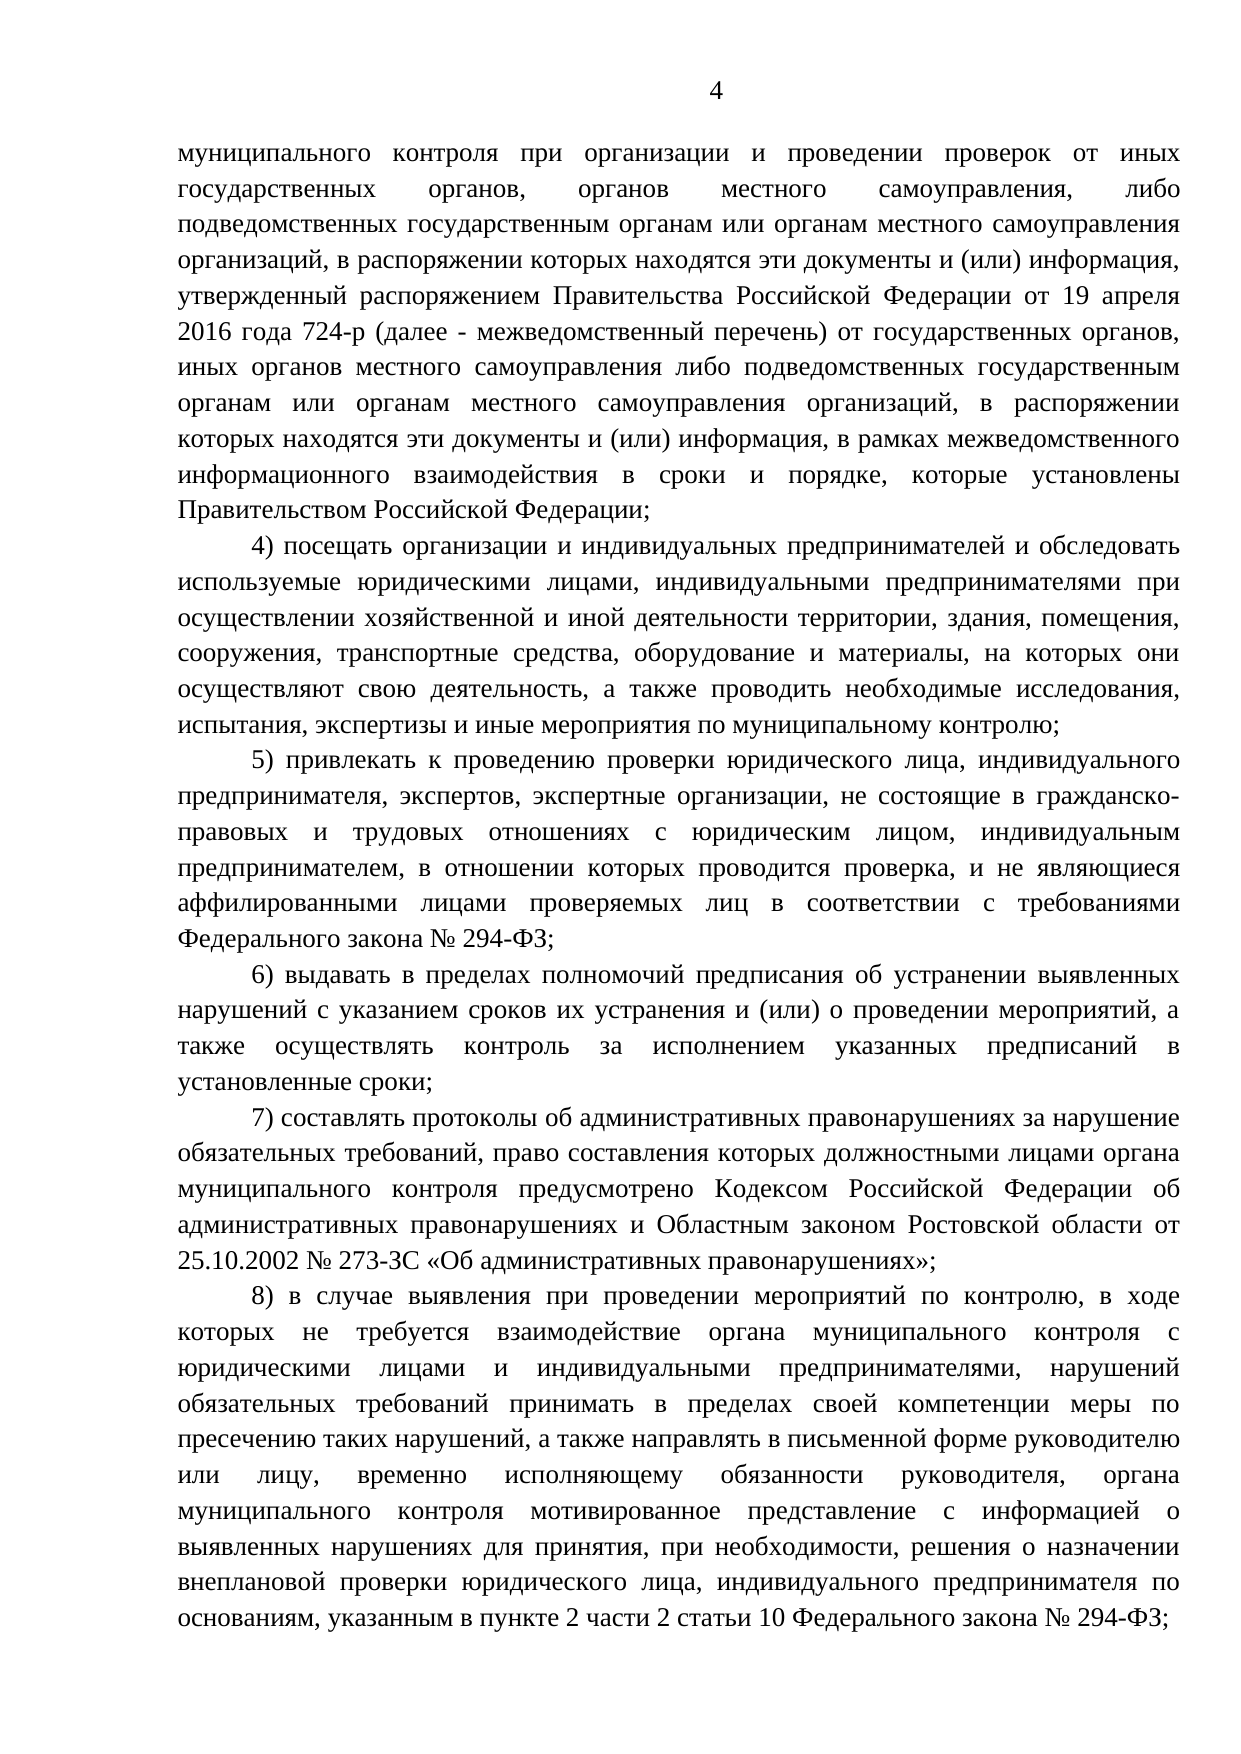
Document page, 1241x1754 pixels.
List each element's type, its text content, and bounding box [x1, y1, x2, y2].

text 6) выдавать в пределах полномочий предписания об устранении выявленных нарушений с указанием сроков их устранения и (или) о проведении мероприятий, а также осуществлять контроль за исполнением указанных предписаний в установленные сроки; [177, 958, 1181, 1096]
text 5) привлекать к проведению проверки юридического лица, индивидуального предпринимателя, экспертов, экспертные организации, не состоящие в гражданско-правовых и трудовых отношениях с юридическим лицом, индивидуальным предпринимателем, в отношении которых проводится проверка, и не являющиеся аффилированными лицами проверяемых лиц в соответствии с требованиями Федерального закона № 294-ФЗ; [177, 743, 1181, 953]
text 7) составлять протоколы об административных правонарушениях за нарушение обязательных требований, право составления которых должностными лицами органа муниципального контроля предусмотрено Кодексом Российской Федерации об административных правонарушениях и Областным законом Ростовской области от 25.10.2002 № 273-ЗС «Об административных правонарушениях»; [177, 1101, 1181, 1275]
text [177, 136, 1181, 524]
text 4) посещать организации и индивидуальных предпринимателей и обследовать используемые юридическими лицами, индивидуальными предпринимателями при осуществлении хозяйственной и иной деятельности территории, здания, помещения, сооружения, транспортные средства, оборудование и материалы, на которых они осуществляют свою деятельность, а также проводить необходимые исследования, испытания, экспертизы и иные мероприятия по муниципальному контролю; [177, 529, 1181, 739]
text 8) в случае выявления при проведении мероприятий по контролю, в ходе которых не требуется взаимодействие органа муниципального контроля с юридическими лицами и индивидуальными предпринимателями, нарушений обязательных требований принимать в пределах своей компетенции меры по пресечению таких нарушений, а также направлять в письменной форме руководителю или лицу, временно исполняющему обязанности руководителя, органа муниципального контроля мотивированное представление с информацией о выявленных нарушениях для принятия, при необходимости, решения о назначении внеплановой проверки юридического лица, индивидуального предпринимателя по основаниям, указанным в пункте 2 части 2 статьи 10 Федерального закона № 294-ФЗ; [177, 1279, 1181, 1632]
